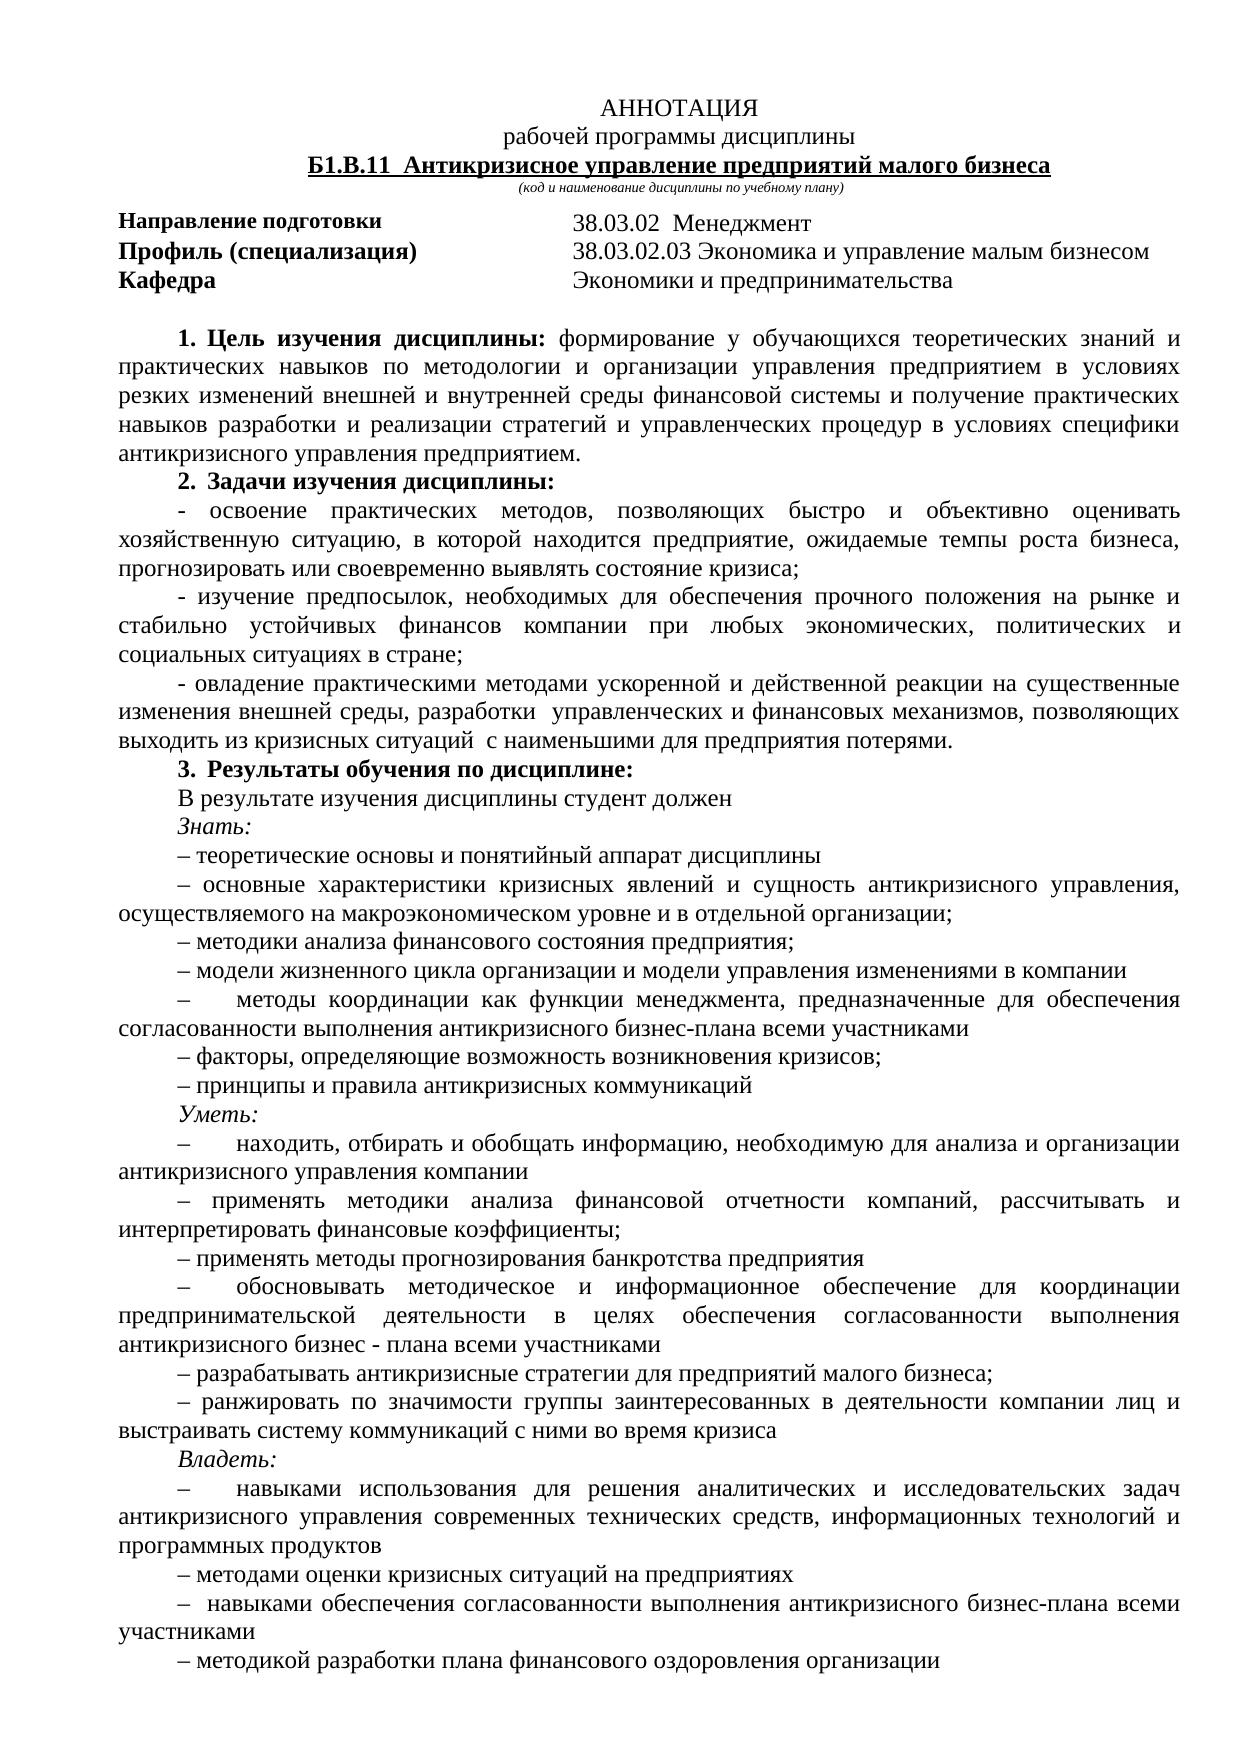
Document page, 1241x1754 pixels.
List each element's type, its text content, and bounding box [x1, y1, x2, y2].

text – находить, отбирать и обобщать информацию, необходимую для анализа и организации антикризисного управления компании [118, 1128, 1181, 1185]
text (код и наименование дисциплины по учебному плану) [118, 179, 1181, 208]
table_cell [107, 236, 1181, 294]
text – принципы и правила антикризисных коммуникаций [118, 1070, 1181, 1099]
text – ранжировать по значимости группы заинтересованных в деятельности компании лиц и выстраивать систему коммуникаций с ними во время кризиса [118, 1386, 1181, 1444]
text – навыками обеспечения согласованности выполнения антикризисного бизнес-плана всеми участниками [118, 1588, 1181, 1645]
text Уметь: [118, 1099, 1181, 1128]
text АННОТАЦИЯ [118, 93, 1181, 121]
text – теоретические основы и понятийный аппарат дисциплины [118, 840, 1181, 869]
text - овладение практическими методами ускоренной и действенной реакции на существенные изменения внешней среды, разработки управленческих и финансовых механизмов, позволяющих выходить из кризисных ситуаций с наименьшими для предприятия потерями. [118, 668, 1181, 754]
text – методики анализа финансового состояния предприятия; [118, 926, 1181, 955]
text Знать: [118, 811, 1181, 840]
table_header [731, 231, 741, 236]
text Владеть: [118, 1444, 1181, 1473]
text - изучение предпосылок, необходимых для обеспечения прочного положения на рынке и стабильно устойчивых финансов компании при любых экономических, политических и социальных ситуациях в стране; [118, 581, 1181, 668]
text – обосновывать методическое и информационное обеспечение для координации предпринимательской деятельности в целях обеспечения согласованности выполнения антикризисного бизнес - плана всеми участниками [118, 1271, 1181, 1358]
text – методами оценки кризисных ситуаций на предприятиях [118, 1559, 1181, 1588]
text – факторы, определяющие возможность возникновения кризисов; [118, 1041, 1181, 1070]
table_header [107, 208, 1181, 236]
text – методикой разработки плана финансового оздоровления организации [118, 1645, 1181, 1674]
text рабочей программы дисциплины [118, 121, 1181, 150]
list Цель изучения дисциплины: формирование у обучающихся теоретических знаний и практических навыков по методологии и организации управления предприятием в условиях резких изменений внешней и внутренней среды финансовой системы и получение практических навыков разработки и реализации стратегий и управленческих процедур в условиях специфики антикризисного управления предприятием. [118, 323, 1181, 466]
text - освоение практических методов, позволяющих быстро и объективно оценивать хозяйственную ситуацию, в которой находится предприятие, ожидаемые темпы роста бизнеса, прогнозировать или своевременно выявлять состояние кризиса; [118, 495, 1181, 581]
text – применять методики анализа финансовой отчетности компаний, рассчитывать и интерпретировать финансовые коэффициенты; [118, 1185, 1181, 1243]
text – основные характеристики кризисных явлений и сущность антикризисного управления, осуществляемого на макроэкономическом уровне и в отдельной организации; [118, 869, 1181, 926]
list Результаты обучения по дисциплине: [118, 754, 1181, 783]
list Задачи изучения дисциплины: [118, 466, 1181, 495]
text В результате изучения дисциплины студент должен [118, 783, 1181, 811]
text – модели жизненного цикла организации и модели управления изменениями в компании [118, 955, 1181, 984]
text – навыками использования для решения аналитических и исследовательских задач антикризисного управления современных технических средств, информационных технологий и программных продуктов [118, 1473, 1181, 1559]
text Б1.В.11 Антикризисное управление предприятий малого бизнеса [118, 150, 1181, 179]
text – методы координации как функции менеджмента, предназначенные для обеспечения согласованности выполнения антикризисного бизнес-плана всеми участниками [118, 984, 1181, 1041]
text – разрабатывать антикризисные стратегии для предприятий малого бизнеса; [118, 1358, 1181, 1386]
text – применять методы прогнозирования банкротства предприятия [118, 1243, 1181, 1271]
